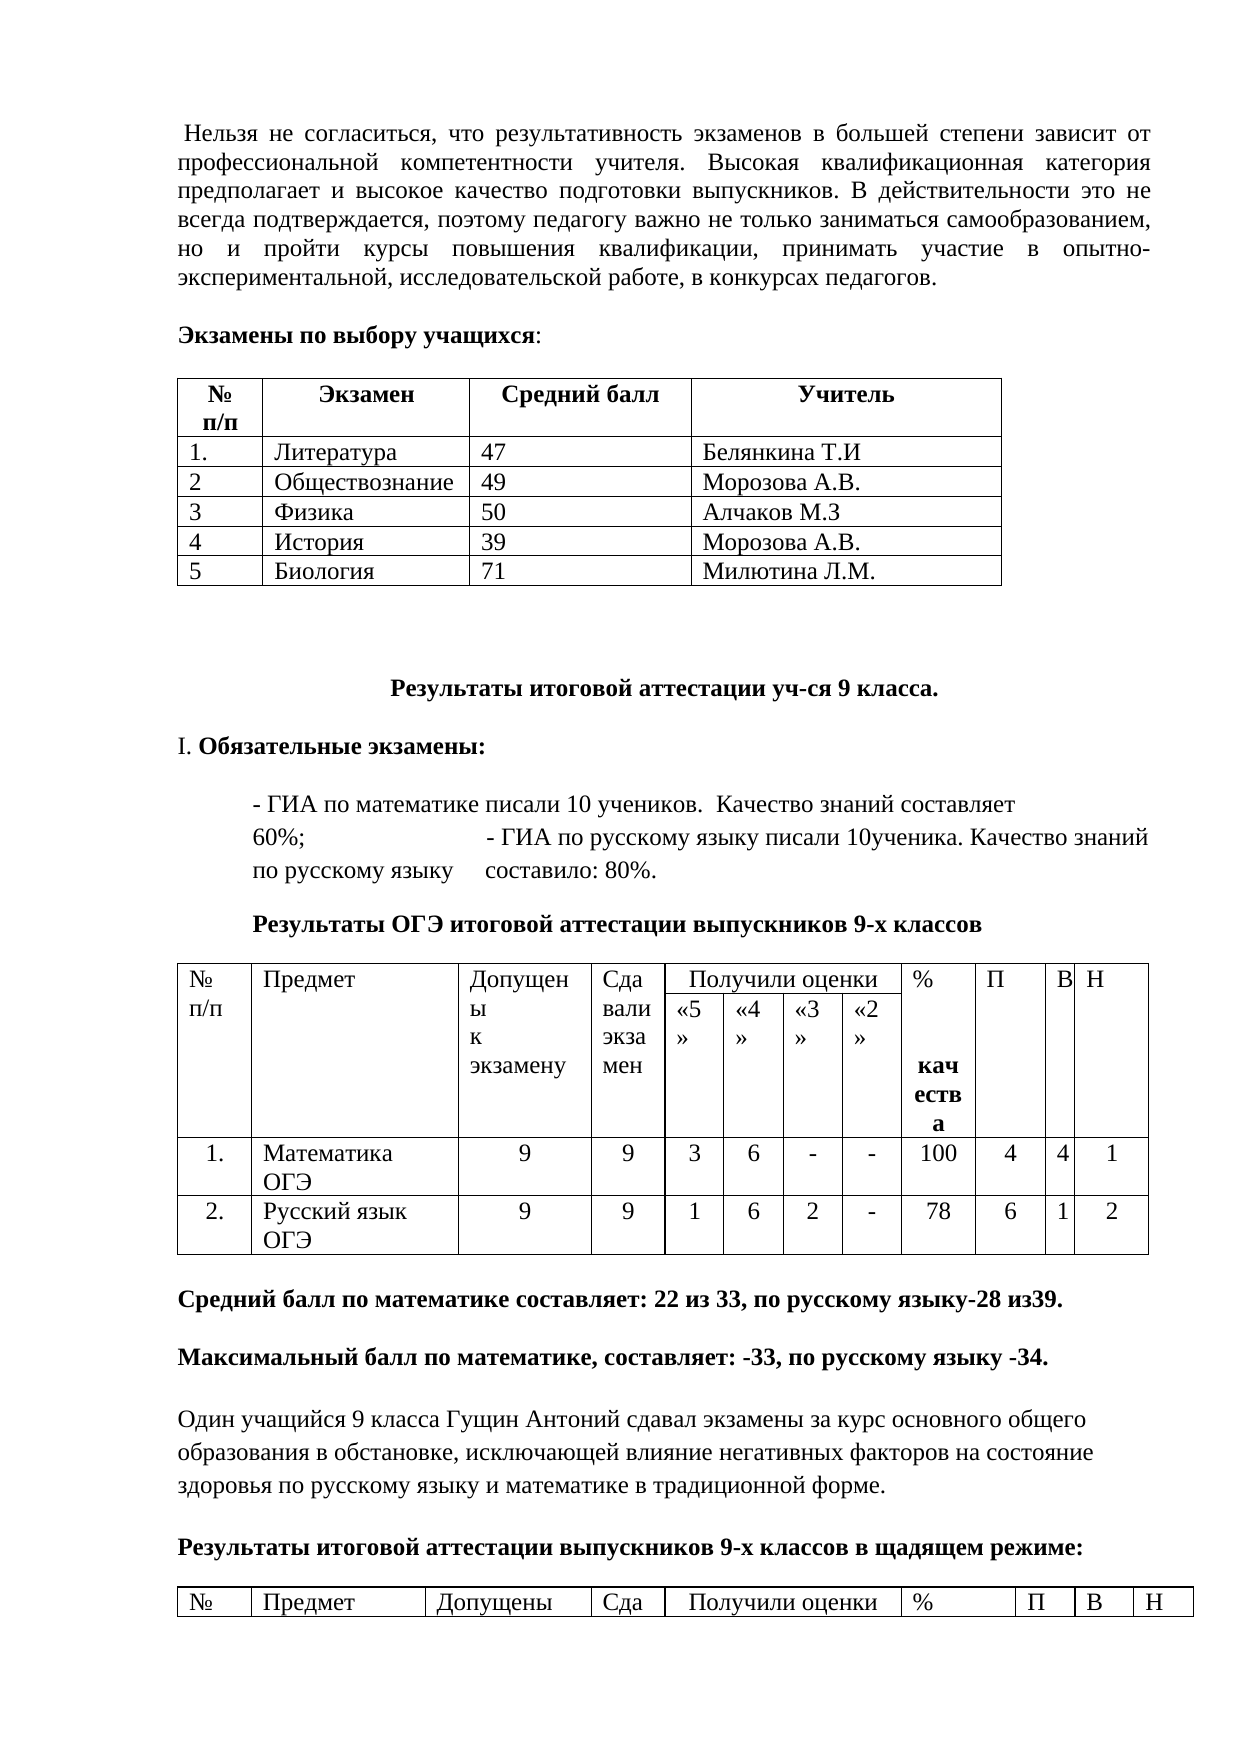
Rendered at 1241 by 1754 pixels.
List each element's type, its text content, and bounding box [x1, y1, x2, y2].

table_cell 9 [592, 1196, 664, 1254]
table_header Учитель [692, 379, 1001, 436]
table_cell 1. [178, 437, 262, 466]
text I. Обязательные экзамены: [177, 731, 1152, 760]
table_cell 100 [902, 1138, 975, 1195]
table_header % качества [902, 1588, 1015, 1616]
table_cell «5» [666, 994, 723, 1137]
table_cell История [263, 527, 469, 555]
text Результаты ОГЭ итоговой аттестации выпускников 9-х классов [252, 909, 1152, 938]
table_cell 47 [470, 437, 691, 466]
table_cell 1. [178, 1138, 251, 1195]
table_cell 78 [902, 1196, 975, 1254]
table_cell Биология [263, 556, 469, 585]
table_cell - [784, 1138, 842, 1195]
table_cell 6 [724, 1196, 783, 1254]
table_header П [976, 964, 1045, 1137]
table_cell - [843, 1196, 901, 1254]
table_cell Физика [263, 497, 469, 526]
table_cell Обществознание [263, 467, 469, 496]
table_header Н [1134, 1588, 1193, 1616]
table_cell Морозова А.В. [692, 467, 1001, 496]
table_cell 9 [592, 1138, 664, 1195]
table_cell 49 [470, 467, 691, 496]
table_header % качества [902, 964, 975, 1137]
table_header Сдавали экзамен [592, 964, 664, 1137]
table_cell Математика ОГЭ [252, 1138, 458, 1195]
table_cell 2 [178, 467, 262, 496]
table_cell «3» [784, 994, 842, 1137]
table_cell Белянкина Т.И [692, 437, 1001, 466]
table_header Получили оценки [666, 1588, 901, 1616]
table_cell 1 [1075, 1138, 1148, 1195]
table_cell 71 [470, 556, 691, 585]
table_cell 3 [178, 497, 262, 526]
table_cell 2 [784, 1196, 842, 1254]
text Максимальный балл по математике, составляет: -33, по русскому языку -34. [177, 1342, 1152, 1371]
text Экзамены по выбору учащихся: [177, 320, 1152, 348]
table_header Допущены к экзамену [426, 1588, 591, 1616]
table_cell «4» [724, 994, 783, 1137]
table_header Получили оценки [666, 964, 901, 993]
table_cell 3 [666, 1138, 723, 1195]
table_header Предмет [252, 964, 458, 1137]
table_cell 1 [666, 1196, 723, 1254]
table_header Допущены к экзамену [459, 964, 591, 1137]
table_header Средний балл [470, 379, 691, 436]
table_header № п/п [178, 1588, 251, 1616]
table_header В [1046, 964, 1074, 1137]
text Один учащийся 9 класса Гущин Антоний сдавал экзамены за курс основного общего образования в обстановке, исключающей влияние негативных факторов на состояние здоровья по русскому языку и математике в традиционной форме. [177, 1404, 1152, 1499]
table_cell 4 [178, 527, 262, 555]
table_cell 6 [724, 1138, 783, 1195]
table_header Сдавали экзамен [592, 1588, 664, 1616]
table_cell 2 [1075, 1196, 1148, 1254]
table_header В [1076, 1588, 1133, 1616]
table_cell 5 [178, 556, 262, 585]
table_cell Милютина Л.М. [692, 556, 1001, 585]
table_header Предмет [252, 1588, 425, 1616]
table_cell 39 [470, 527, 691, 555]
table_cell 9 [459, 1138, 591, 1195]
table_cell Русский язык ОГЭ [252, 1196, 458, 1254]
table_cell Морозова А.В. [692, 527, 1001, 555]
table_cell 1 [1046, 1196, 1074, 1254]
table_cell Алчаков М.З [692, 497, 1001, 526]
table_header № п/п [178, 964, 251, 1137]
table_cell 2. [178, 1196, 251, 1254]
table_header № п/п [178, 379, 262, 436]
text Результаты итоговой аттестации выпускников 9-х классов в щадящем режиме: [177, 1532, 1152, 1561]
table_cell - [843, 1138, 901, 1195]
text Результаты итоговой аттестации уч-ся 9 класса. [177, 673, 1152, 702]
text Нельзя не согласиться, что результативность экзаменов в большей степени зависит от профессиональной компетентности учителя. Высокая квалификационная категория предполагает и высокое качество подготовки выпускников. В действительности это не всегда подтверждается, поэтому педагогу важно не только заниматься самообразованием, но и пройти курсы повышения квалификации, принимать участие в опытно-экспериментальной, исследовательской работе, в конкурсах педагогов. [177, 118, 1152, 291]
table_header П [1016, 1588, 1074, 1616]
table_header Н [1075, 964, 1148, 1137]
table_cell 50 [470, 497, 691, 526]
table_cell 4 [976, 1138, 1045, 1195]
table_cell 9 [459, 1196, 591, 1254]
text - ГИА по математике писали 10 учеников. Качество знаний составляет 60%; - ГИА по русскому языку писали 10ученика. Качество знаний по русскому языку составило: 80%. [252, 789, 1152, 884]
table_cell «2» [843, 994, 901, 1137]
text Средний балл по математике составляет: 22 из 33, по русскому языку-28 из39. [177, 1284, 1152, 1313]
table_cell Литература [263, 437, 469, 466]
table_header Экзамен [263, 379, 469, 436]
table_cell 4 [1046, 1138, 1074, 1195]
table_cell 6 [976, 1196, 1045, 1254]
